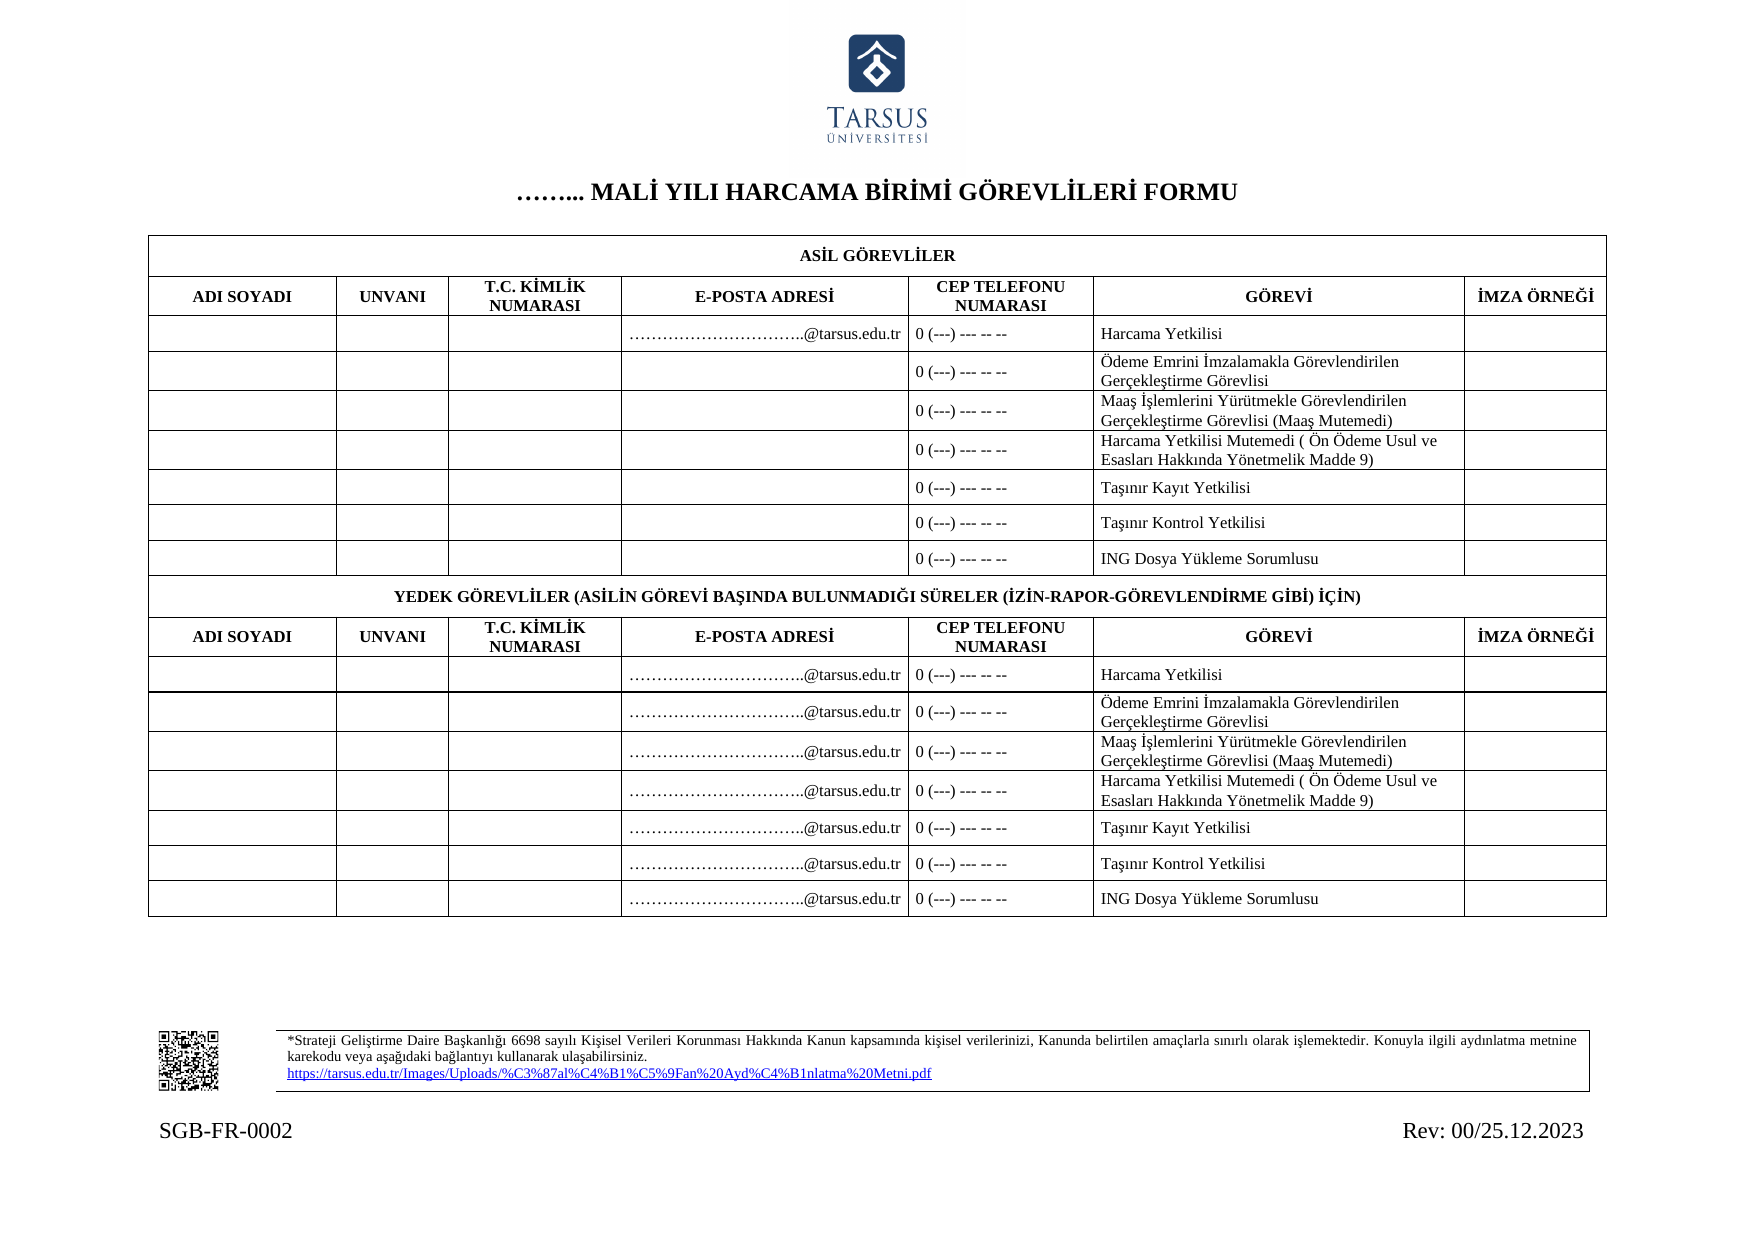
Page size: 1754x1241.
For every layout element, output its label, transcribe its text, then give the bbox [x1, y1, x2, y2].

table_cell Harcama Yetkilisi [1094, 316, 1464, 351]
table_cell ADI SOYADI [149, 618, 336, 656]
table_cell [1465, 881, 1606, 916]
table_cell …………………………..@tarsus.edu.tr [622, 657, 908, 691]
table_cell Harcama Yetkilisi Mutemedi ( Ön Ödeme Usul ve Esasları Hakkında Yönetmelik Madde 9) [1094, 431, 1464, 469]
table_cell CEP TELEFONU NUMARASI [909, 277, 1093, 315]
table_cell 0 (---) --- -- -- [909, 771, 1093, 809]
table_cell [1465, 811, 1606, 845]
table_cell [149, 470, 336, 504]
table_cell Taşınır Kayıt Yetkilisi [1094, 811, 1464, 845]
table_cell [622, 470, 908, 504]
table_cell E-POSTA ADRESİ [622, 618, 908, 656]
table_cell [449, 881, 621, 916]
table_cell [1465, 431, 1606, 469]
table_cell CEP TELEFONU NUMARASI [909, 618, 1093, 656]
table_cell Taşınır Kayıt Yetkilisi [1094, 470, 1464, 504]
table_cell İMZA ÖRNEĞİ [1465, 618, 1606, 656]
table_cell 0 (---) --- -- -- [909, 352, 1093, 390]
table_cell [337, 391, 448, 429]
table_cell [449, 811, 621, 845]
table_cell 0 (---) --- -- -- [909, 693, 1093, 731]
table_cell [149, 352, 336, 390]
table_cell [1465, 657, 1606, 691]
table_cell [622, 431, 908, 469]
table_cell [149, 881, 336, 916]
table_cell İMZA ÖRNEĞİ [1465, 277, 1606, 315]
table_cell [449, 316, 621, 351]
table_cell …………………………..@tarsus.edu.tr [622, 846, 908, 880]
table_cell Taşınır Kontrol Yetkilisi [1094, 505, 1464, 540]
table_cell Maaş İşlemlerini Yürütmekle Görevlendirilen Gerçekleştirme Görevlisi (Maaş Mutemedi) [1094, 732, 1464, 770]
table_cell [337, 431, 448, 469]
table_cell [449, 771, 621, 809]
table_cell [449, 431, 621, 469]
table_cell 0 (---) --- -- -- [909, 541, 1093, 575]
picture [158, 1031, 219, 1091]
table_cell 0 (---) --- -- -- [909, 846, 1093, 880]
table_cell Ödeme Emrini İmzalamakla Görevlendirilen Gerçekleştirme Görevlisi [1094, 693, 1464, 731]
table_cell [149, 771, 336, 809]
table_cell [337, 693, 448, 731]
table_cell [149, 693, 336, 731]
table_cell 0 (---) --- -- -- [909, 881, 1093, 916]
table_cell [449, 732, 621, 770]
table_header ASİL GÖREVLİLER [149, 236, 1606, 276]
table_cell …………………………..@tarsus.edu.tr [622, 732, 908, 770]
table_cell [1465, 316, 1606, 351]
table_cell [337, 771, 448, 809]
table_cell [1465, 352, 1606, 390]
table_cell [149, 316, 336, 351]
table_cell [149, 732, 336, 770]
table_cell 0 (---) --- -- -- [909, 391, 1093, 429]
table_cell [1465, 541, 1606, 575]
table_cell UNVANI [337, 618, 448, 656]
table_cell Ödeme Emrini İmzalamakla Görevlendirilen Gerçekleştirme Görevlisi [1094, 352, 1464, 390]
table_cell Harcama Yetkilisi [1094, 657, 1464, 691]
table_cell YEDEK GÖREVLİLER (ASİLİN GÖREVİ BAŞINDA BULUNMADIĞI SÜRELER (İZİN-RAPOR-GÖREVLENDİRME GİBİ) İÇİN) [149, 576, 1606, 617]
table_cell [149, 811, 336, 845]
table_cell T.C. KİMLİK NUMARASI [449, 618, 621, 656]
table_cell …………………………..@tarsus.edu.tr [622, 693, 908, 731]
table_cell [337, 505, 448, 540]
table_cell GÖREVİ [1094, 277, 1464, 315]
table_cell 0 (---) --- -- -- [909, 470, 1093, 504]
table_cell E-POSTA ADRESİ [622, 277, 908, 315]
table_cell Maaş İşlemlerini Yürütmekle Görevlendirilen Gerçekleştirme Görevlisi (Maaş Mutemedi) [1094, 391, 1464, 429]
table_cell …………………………..@tarsus.edu.tr [622, 771, 908, 809]
text ……... MALİ YILI HARCAMA BİRİMİ GÖREVLİLERİ FORMU [148, 177, 1606, 206]
table_cell ADI SOYADI [149, 277, 336, 315]
table_cell [337, 811, 448, 845]
table_cell [449, 391, 621, 429]
table_cell [149, 846, 336, 880]
table_cell 0 (---) --- -- -- [909, 316, 1093, 351]
table_cell [337, 881, 448, 916]
table_cell GÖREVİ [1094, 618, 1464, 656]
table_cell [622, 541, 908, 575]
table_cell [149, 657, 336, 691]
table_cell UNVANI [337, 277, 448, 315]
table_cell [1465, 693, 1606, 731]
table_cell …………………………..@tarsus.edu.tr [622, 881, 908, 916]
table_cell [337, 846, 448, 880]
table_cell 0 (---) --- -- -- [909, 505, 1093, 540]
table_cell [449, 352, 621, 390]
table_cell T.C. KİMLİK NUMARASI [449, 277, 621, 315]
table_cell [449, 505, 621, 540]
table_cell [337, 657, 448, 691]
table_cell ING Dosya Yükleme Sorumlusu [1094, 541, 1464, 575]
table_cell [1465, 771, 1606, 809]
table_cell …………………………..@tarsus.edu.tr [622, 316, 908, 351]
table_cell [449, 657, 621, 691]
table_cell [337, 541, 448, 575]
table_cell [337, 732, 448, 770]
table_cell [449, 470, 621, 504]
table_cell [1465, 846, 1606, 880]
table_cell [1465, 391, 1606, 429]
table_cell [337, 470, 448, 504]
table_cell 0 (---) --- -- -- [909, 811, 1093, 845]
table_cell 0 (---) --- -- -- [909, 431, 1093, 469]
table_cell [449, 693, 621, 731]
table_cell [622, 505, 908, 540]
table_cell 0 (---) --- -- -- [909, 657, 1093, 691]
table_cell Harcama Yetkilisi Mutemedi ( Ön Ödeme Usul ve Esasları Hakkında Yönetmelik Madde 9) [1094, 771, 1464, 809]
table_cell [1465, 470, 1606, 504]
table_cell [1465, 732, 1606, 770]
table_cell [337, 316, 448, 351]
table_cell [449, 541, 621, 575]
table_cell [1465, 505, 1606, 540]
picture [788, 0, 966, 178]
table_cell [622, 352, 908, 390]
table_cell Taşınır Kontrol Yetkilisi [1094, 846, 1464, 880]
table_cell [149, 541, 336, 575]
table_cell 0 (---) --- -- -- [909, 732, 1093, 770]
table_cell [149, 391, 336, 429]
table_cell [149, 431, 336, 469]
table_cell [337, 352, 448, 390]
table_cell ING Dosya Yükleme Sorumlusu [1094, 881, 1464, 916]
table_cell …………………………..@tarsus.edu.tr [622, 811, 908, 845]
table_cell [622, 391, 908, 429]
table_cell [449, 846, 621, 880]
table_cell [149, 505, 336, 540]
